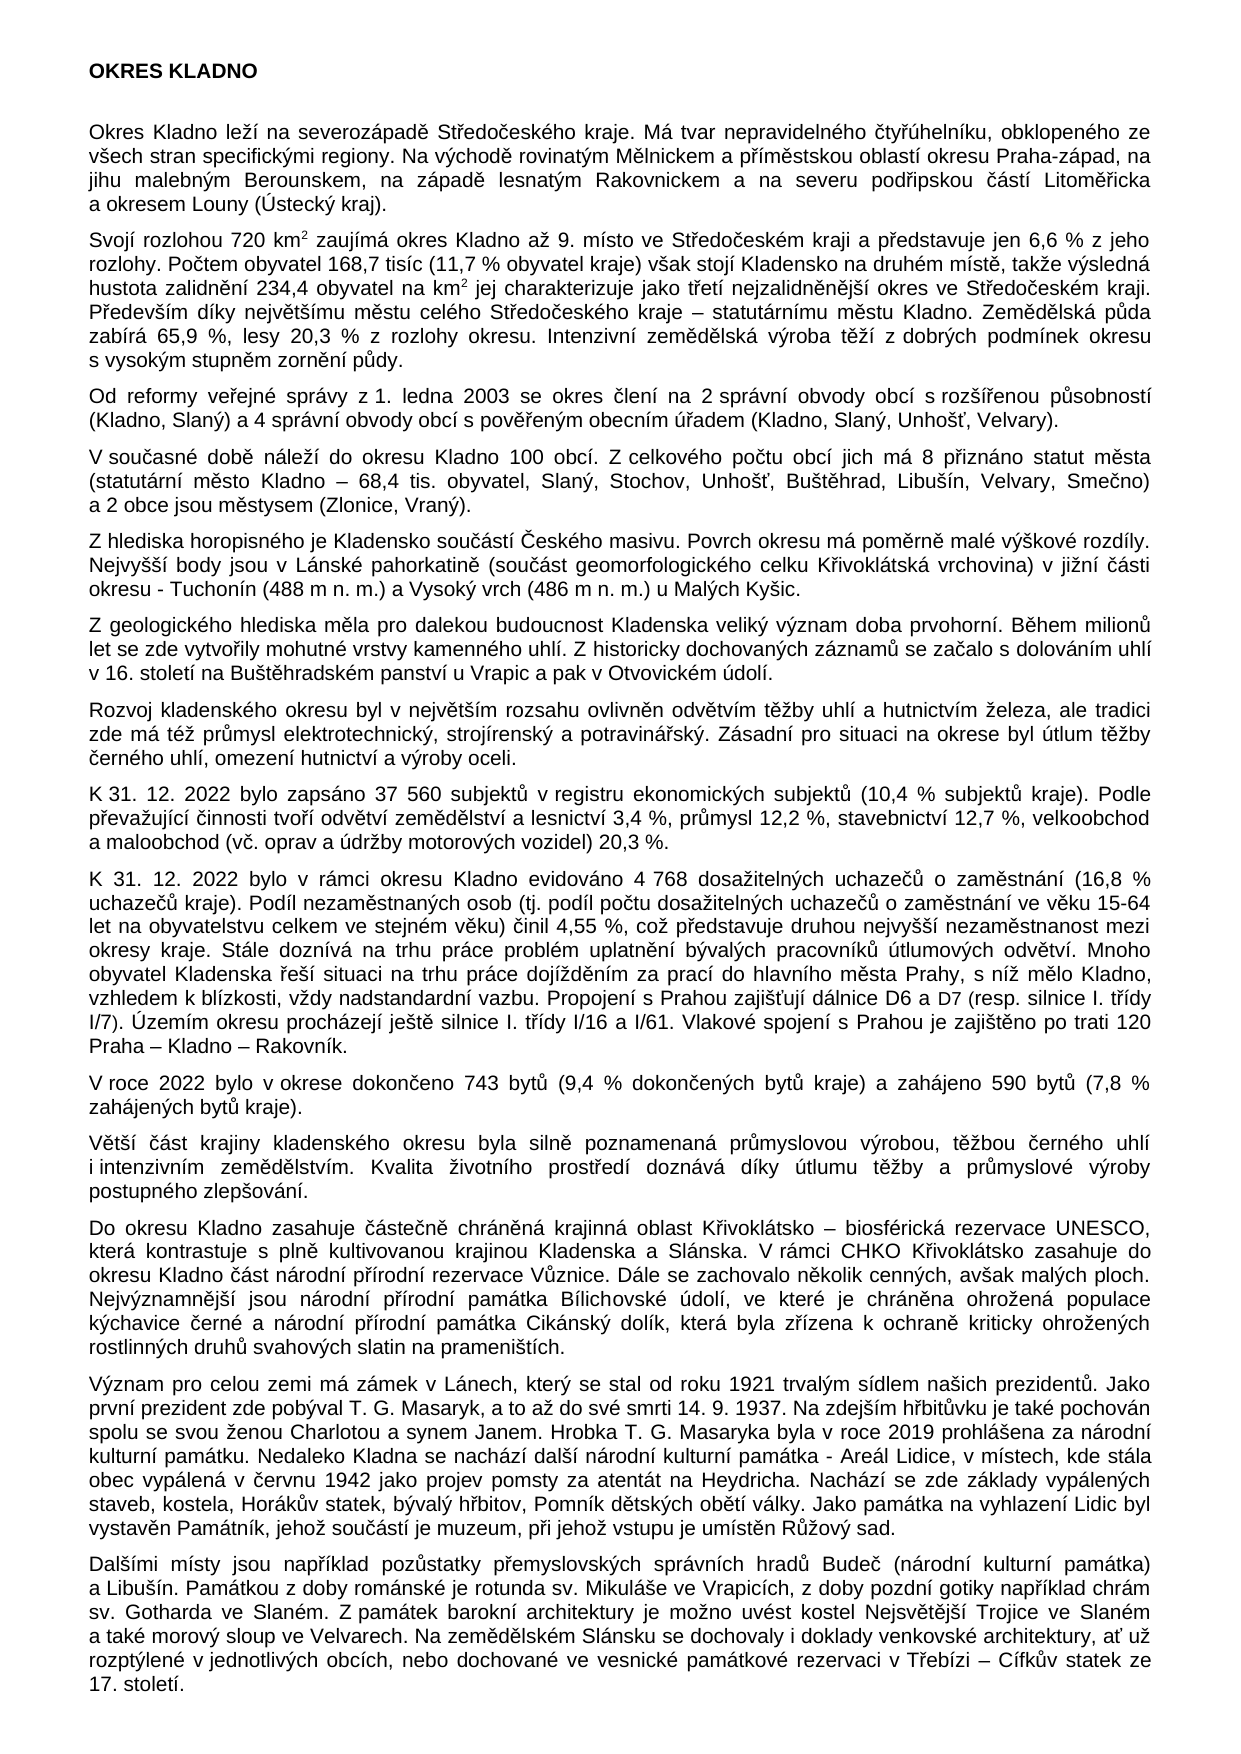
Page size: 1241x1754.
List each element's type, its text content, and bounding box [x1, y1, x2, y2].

text Do okresu Kladno zasahuje částečně chráněná krajinná oblast Křivoklátsko – biosférická rezervace UNESCO, která kontrastuje s plně kultivovanou krajinou Kladenska a Slánska. V rámci CHKO Křivoklátsko zasahuje do okresu Kladno část národní přírodní rezervace Vůznice. Dále se zachovalo několik cenných, avšak malých ploch. Nejvýznamnější jsou národní přírodní památka Bílichovské údolí, ve které je chráněna ohrožená populace kýchavice černé a národní přírodní památka Cikánský dolík, která byla zřízena k ochraně kriticky ohrožených rostlinných druhů svahových slatin na prameništích. [89, 1215, 1152, 1359]
text Dalšími místy jsou například pozůstatky přemyslovských správních hradů Budeč (národní kulturní památka) a Libušín. Památkou z doby románské je rotunda sv. Mikuláše ve Vrapicích, z doby pozdní gotiky například chrám sv. Gotharda ve Slaném. Z památek barokní architektury je možno uvést kostel Nejsvětější Trojice ve Slaném a také morový sloup ve Velvarech. Na zemědělském Slánsku se dochovaly i doklady venkovské architektury, ať už rozptýlené v jednotlivých obcích, nebo dochované ve vesnické památkové rezervaci v Třebízi – Cífkův statek ze 17. století. [89, 1552, 1152, 1696]
subtitle OKRES KLADNO [89, 59, 1152, 83]
text V roce 2022 bylo v okrese dokončeno 743 bytů (9,4 % dokončených bytů kraje) a zahájeno 590 bytů (7,8 % zahájených bytů kraje). [89, 1071, 1152, 1118]
text V současné době náleží do okresu Kladno 100 obcí. Z celkového počtu obcí jich má 8 přiznáno statut města (statutární město Kladno – 68,4 tis. obyvatel, Slaný, Stochov, Unhošť, Buštěhrad, Libušín, Velvary, Smečno) a 2 obce jsou městysem (Zlonice, Vraný). [89, 444, 1152, 516]
text Význam pro celou zemi má zámek v Lánech, který se stal od roku 1921 trvalým sídlem našich prezidentů. Jako první prezident zde pobýval T. G. Masaryk, a to až do své smrti 14. 9. 1937. Na zdejším hřbitůvku je také pochován spolu se svou ženou Charlotou a synem Janem. Hrobka T. G. Masaryka byla v roce 2019 prohlášena za národní kulturní památku. Nedaleko Kladna se nachází další národní kulturní památka - Areál Lidice, v místech, kde stála obec vypálená v červnu 1942 jako projev pomsty za atentát na Heydricha. Nachází se zde základy vypálených staveb, kostela, Horákův statek, bývalý hřbitov, Pomník dětských obětí války. Jako památka na vyhlazení Lidic byl vystavěn Památník, jehož součástí je muzeum, při jehož vstupu je umístěn Růžový sad. [89, 1372, 1152, 1539]
text Větší část krajiny kladenského okresu byla silně poznamenaná průmyslovou výrobou, těžbou černého uhlí i intenzivním zemědělstvím. Kvalita životního prostředí doznává díky útlumu těžby a průmyslové výroby postupného zlepšování. [89, 1131, 1152, 1203]
text K 31. 12. 2022 bylo v rámci okresu Kladno evidováno 4 768 dosažitelných uchazečů o zaměstnání (16,8 % uchazečů kraje). Podíl nezaměstnaných osob (tj. podíl počtu dosažitelných uchazečů o zaměstnání ve věku 15-64 let na obyvatelstvu celkem ve stejném věku) činil 4,55 %, což představuje druhou nejvyšší nezaměstnanost mezi okresy kraje. Stále doznívá na trhu práce problém uplatnění bývalých pracovníků útlumových odvětví. Mnoho obyvatel Kladenska řeší situaci na trhu práce dojížděním za prací do hlavního města Prahy, s níž mělo Kladno, vzhledem k blízkosti, vždy nadstandardní vazbu. Propojení s Prahou zajišťují dálnice D6 a D7 (resp. silnice I. třídy I/7). Územím okresu procházejí ještě silnice I. třídy I/16 a I/61. Vlakové spojení s Prahou je zajištěno po trati 120 Praha – Kladno – Rakovník. [89, 866, 1152, 1058]
text K 31. 12. 2022 bylo zapsáno 37 560 subjektů v registru ekonomických subjektů (10,4 % subjektů kraje). Podle převažující činnosti tvoří odvětví zemědělství a lesnictví 3,4 %, průmysl 12,2 %, stavebnictví 12,7 %, velkoobchod a maloobchod (vč. oprav a údržby motorových vozidel) 20,3 %. [89, 782, 1152, 854]
text Okres Kladno leží na severozápadě Středočeského kraje. Má tvar nepravidelného čtyřúhelníku, obklopeného ze všech stran specifickými regiony. Na východě rovinatým Mělnickem a příměstskou oblastí okresu Praha-západ, na jihu malebným Berounskem, na západě lesnatým Rakovnickem a na severu podřipskou částí Litoměřicka a okresem Louny (Ústecký kraj). [89, 119, 1152, 215]
text Svojí rozlohou 720 km2 zaujímá okres Kladno až 9. místo ve Středočeském kraji a představuje jen 6,6 % z jeho rozlohy. Počtem obyvatel 168,7 tisíc (11,7 % obyvatel kraje) však stojí Kladensko na druhém místě, takže výsledná hustota zalidnění 234,4 obyvatel na km2 jej charakterizuje jako třetí nejzalidněnější okres ve Středočeském kraji. Především díky největšímu městu celého Středočeského kraje – statutárnímu městu Kladno. Zemědělská půda zabírá 65,9 %, lesy 20,3 % z rozlohy okresu. Intenzivní zemědělská výroba těží z dobrých podmínek okresu s vysokým stupněm zornění půdy. [89, 228, 1152, 372]
text Z geologického hlediska měla pro dalekou budoucnost Kladenska veliký význam doba prvohorní. Během milionů let se zde vytvořily mohutné vrstvy kamenného uhlí. Z historicky dochovaných záznamů se začalo s dolováním uhlí v 16. století na Buštěhradském panství u Vrapic a pak v Otvovickém údolí. [89, 613, 1152, 685]
text Rozvoj kladenského okresu byl v největším rozsahu ovlivněn odvětvím těžby uhlí a hutnictvím železa, ale tradici zde má též průmysl elektrotechnický, strojírenský a potravinářský. Zásadní pro situaci na okrese byl útlum těžby černého uhlí, omezení hutnictví a výroby oceli. [89, 698, 1152, 769]
text Od reformy veřejné správy z 1. ledna 2003 se okres člení na 2 správní obvody obcí s rozšířenou působností (Kladno, Slaný) a 4 správní obvody obcí s pověřeným obecním úřadem (Kladno, Slaný, Unhošť, Velvary). [89, 384, 1152, 432]
text Z hlediska horopisného je Kladensko součástí Českého masivu. Povrch okresu má poměrně malé výškové rozdíly. Nejvyšší body jsou v Lánské pahorkatině (součást geomorfologického celku Křivoklátská vrchovina) v jižní části okresu - Tuchonín (488 m n. m.) a Vysoký vrch (486 m n. m.) u Malých Kyšic. [89, 529, 1152, 601]
